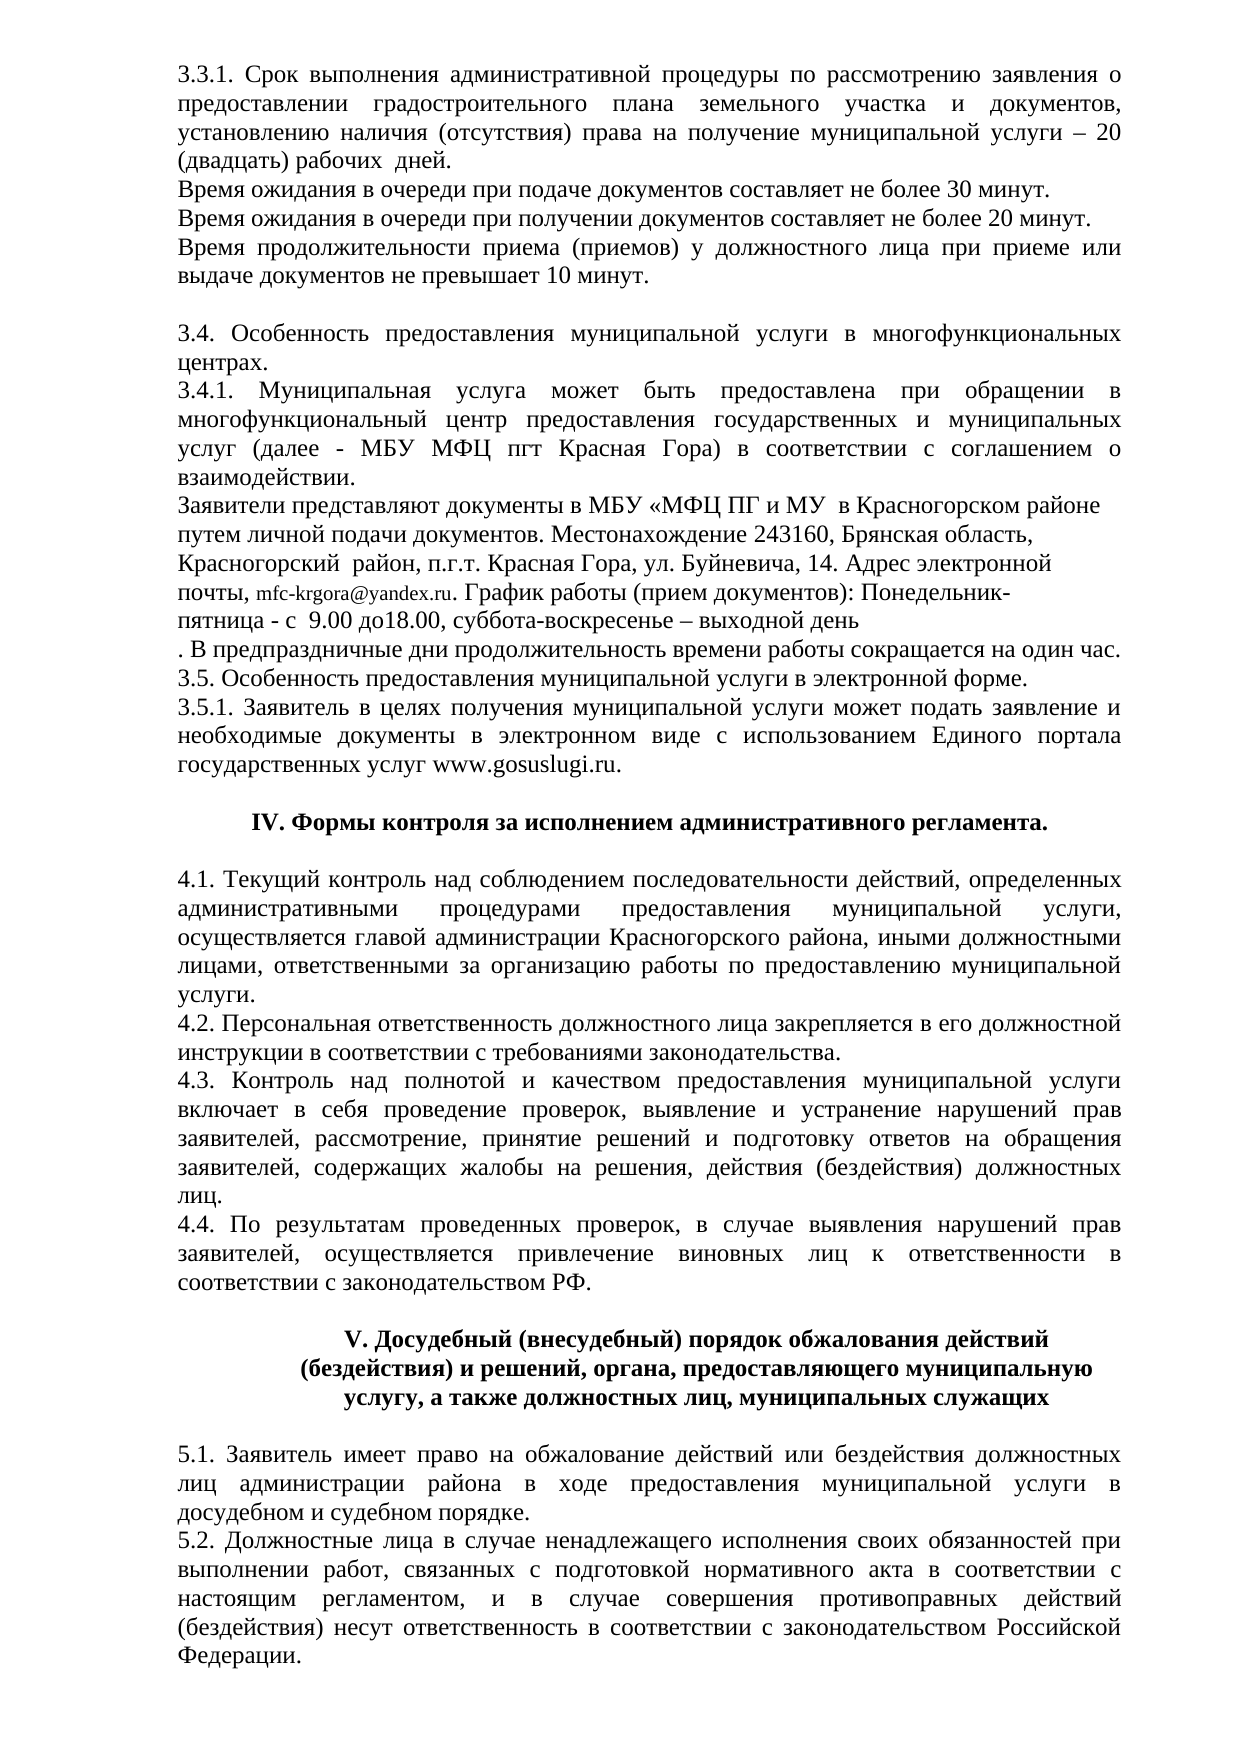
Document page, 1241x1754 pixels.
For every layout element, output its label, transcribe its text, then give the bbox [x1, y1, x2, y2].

text 4.2. Персональная ответственность должностного лица закрепляется в его должностной инструкции в соответствии с требованиями законодательства. [177, 1008, 1122, 1065]
text Время продолжительности приема (приемов) у должностного лица при приеме или выдаче документов не превышает 10 минут. [177, 232, 1122, 289]
text 3.5.1. Заявитель в целях получения муниципальной услуги может подать заявление и необходимые документы в электронном виде с использованием Единого портала государственных услуг www.gosuslugi.ru. [177, 692, 1122, 778]
text IV. Формы контроля за исполнением административного регламента. [177, 807, 1122, 835]
text 4.3. Контроль над полнотой и качеством предоставления муниципальной услуги включает в себя проведение проверок, выявление и устранение нарушений прав заявителей, рассмотрение, принятие решений и подготовку ответов на обращения заявителей, содержащих жалобы на решения, действия (бездействия) должностных лиц. [177, 1065, 1122, 1209]
text 3.3.1. Срок выполнения административной процедуры по рассмотрению заявления о предоставлении градостроительного плана земельного участка и документов, установлению наличия (отсутствия) права на получение муниципальной услуги – 20 (двадцать) рабочих дней. [177, 59, 1122, 174]
text Время ожидания в очереди при подаче документов составляет не более 30 минут. [177, 174, 1122, 203]
text V. Досудебный (внесудебный) порядок обжалования действий (бездействия) и решений, органа, предоставляющего муниципальную услугу, а также должностных лиц, муниципальных служащих [271, 1324, 1122, 1410]
text . В предпраздничные дни продолжительность времени работы сокращается на один час. [190, 634, 1122, 663]
text 4.1. Текущий контроль над соблюдением последовательности действий, определенных административными процедурами предоставления муниципальной услуги, осуществляется главой администрации Красногорского района, иными должностными лицами, ответственными за организацию работы по предоставлению муниципальной услуги. [177, 864, 1122, 1008]
text 3.4.1. Муниципальная услуга может быть предоставлена при обращении в многофункциональный центр предоставления государственных и муниципальных услуг (далее - МБУ МФЦ пгт Красная Гора) в соответствии с соглашением о взаимодействии. [177, 375, 1122, 490]
text пятница - с 9.00 до18.00, суббота-воскресенье – выходной день [177, 605, 1122, 634]
text 5.2. Должностные лица в случае ненадлежащего исполнения своих обязанностей при выполнении работ, связанных с подготовкой нормативного акта в соответствии с настоящим регламентом, и в случае совершения противоправных действий (бездействия) несут ответственность в соответствии с законодательством Российской Федерации. [177, 1525, 1122, 1669]
text Время ожидания в очереди при получении документов составляет не более 20 минут. [177, 203, 1122, 232]
text 5.1. Заявитель имеет право на обжалование действий или бездействия должностных лиц администрации района в ходе предоставления муниципальной услуги в досудебном и судебном порядке. [177, 1439, 1122, 1525]
text 3.5. Особенность предоставления муниципальной услуги в электронной форме. [177, 663, 1122, 692]
text 4.4. По результатам проведенных проверок, в случае выявления нарушений прав заявителей, осуществляется привлечение виновных лиц к ответственности в соответствии с законодательством РФ. [177, 1209, 1122, 1295]
text 3.4. Особенность предоставления муниципальной услуги в многофункциональных центрах. [177, 318, 1122, 375]
text Заявители представляют документы в МБУ «МФЦ ПГ и МУ в Красногорском районе путем личной подачи документов. Местонахождение 243160, Брянская область, Красногорский район, п.г.т. Красная Гора, ул. Буйневича, 14. Адрес электронной почты, mfc-krgora@yandex.ru. График работы (прием документов): Понедельник- [177, 490, 1122, 605]
